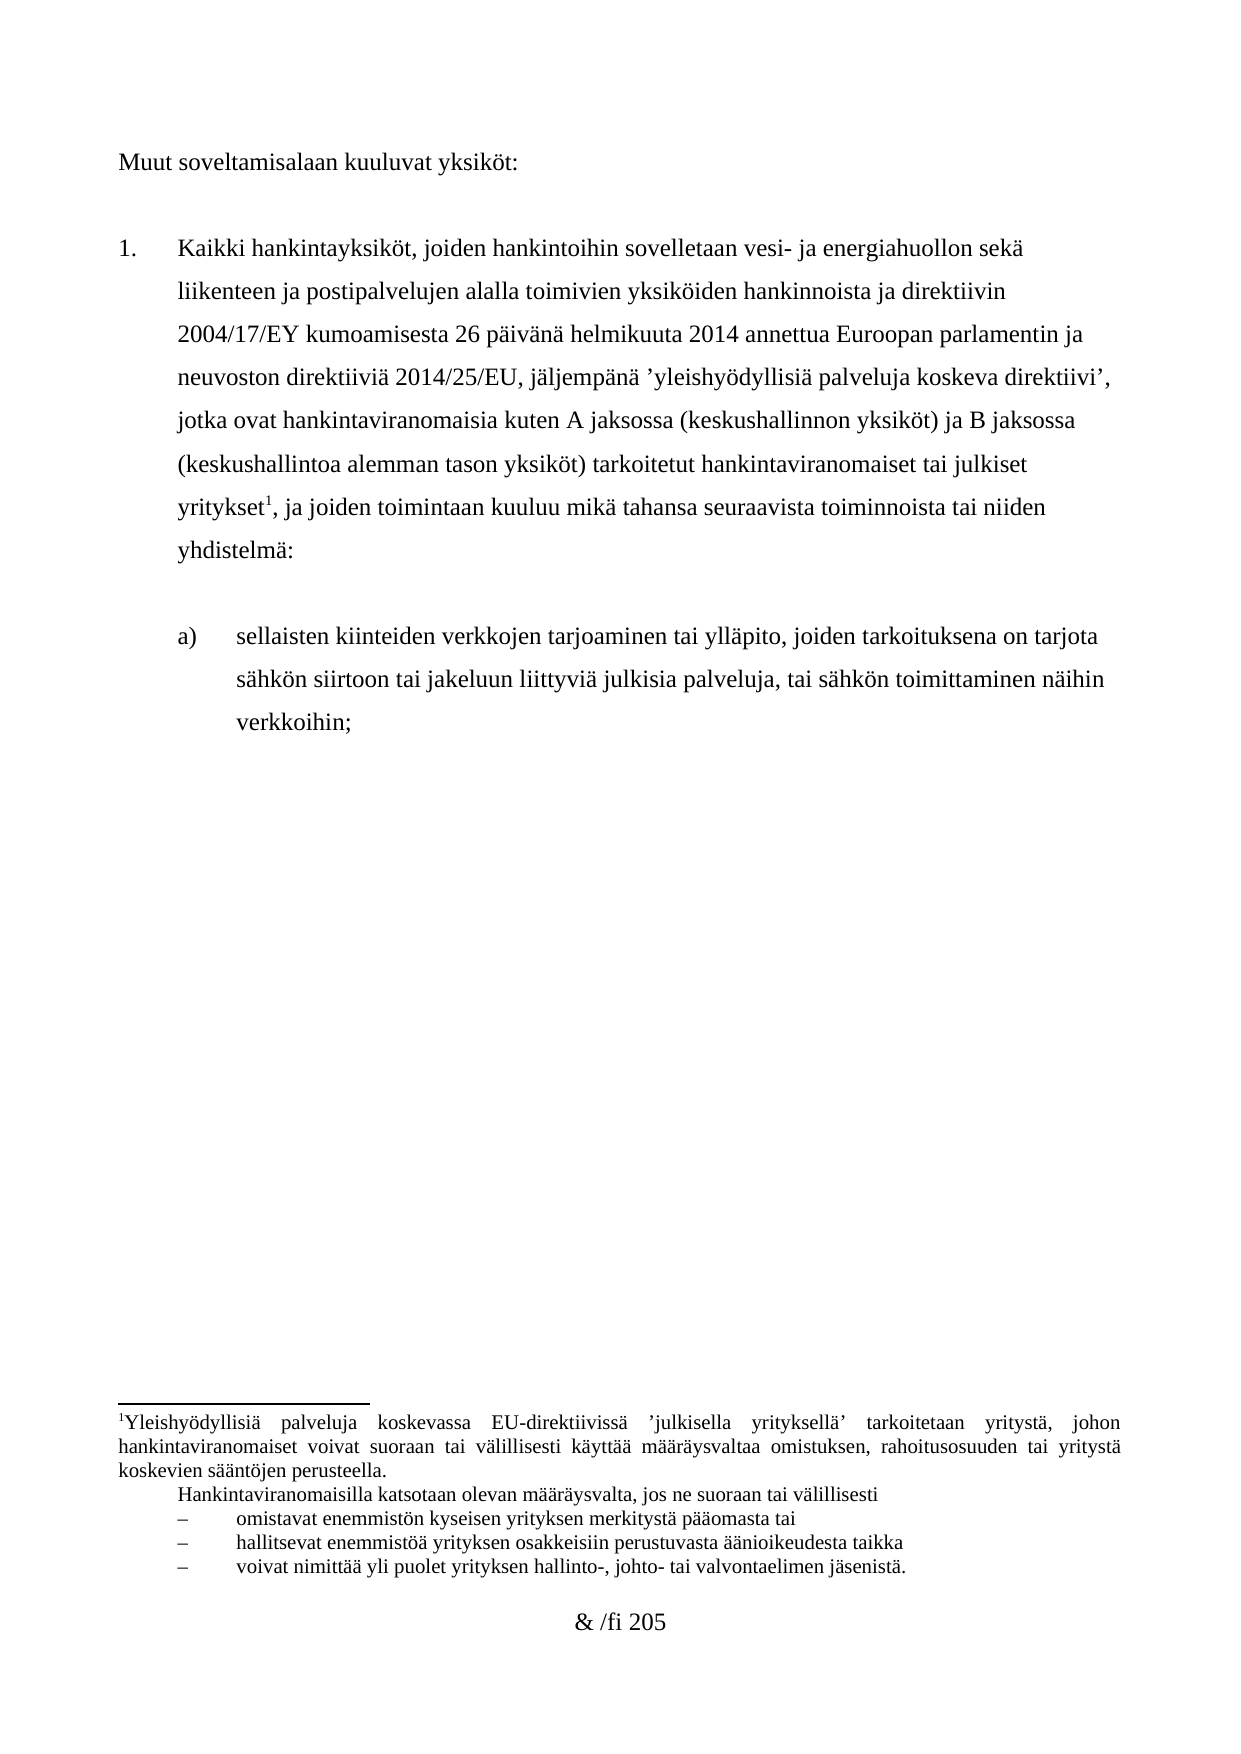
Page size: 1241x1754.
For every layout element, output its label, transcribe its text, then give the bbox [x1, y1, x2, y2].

text a) sellaisten kiinteiden verkkojen tarjoaminen tai ylläpito, joiden tarkoituksena on tarjota sähkön siirtoon tai jakeluun liittyviä julkisia palveluja, tai sähkön toimittaminen näihin verkkoihin; [177, 621, 1122, 736]
text Muut soveltamisalaan kuuluvat yksiköt: [118, 147, 1122, 176]
text 1. Kaikki hankintayksiköt, joiden hankintoihin sovelletaan vesi- ja energiahuollon sekä liikenteen ja postipalvelujen alalla toimivien yksiköiden hankinnoista ja direktiivin 2004/17/EY kumoamisesta 26 päivänä helmikuuta 2014 annettua Euroopan parlamentin ja neuvoston direktiiviä 2014/25/EU, jäljempänä ’yleishyödyllisiä palveluja koskeva direktiivi’, jotka ovat hankintaviranomaisia kuten A jaksossa (keskushallinnon yksiköt) ja B jaksossa (keskushallintoa alemman tason yksiköt) tarkoitetut hankintaviranomaiset tai julkiset yritykset, ja joiden toimintaan kuuluu mikä tahansa seuraavista toiminnoista tai niiden yhdistelmä: [118, 233, 1122, 564]
